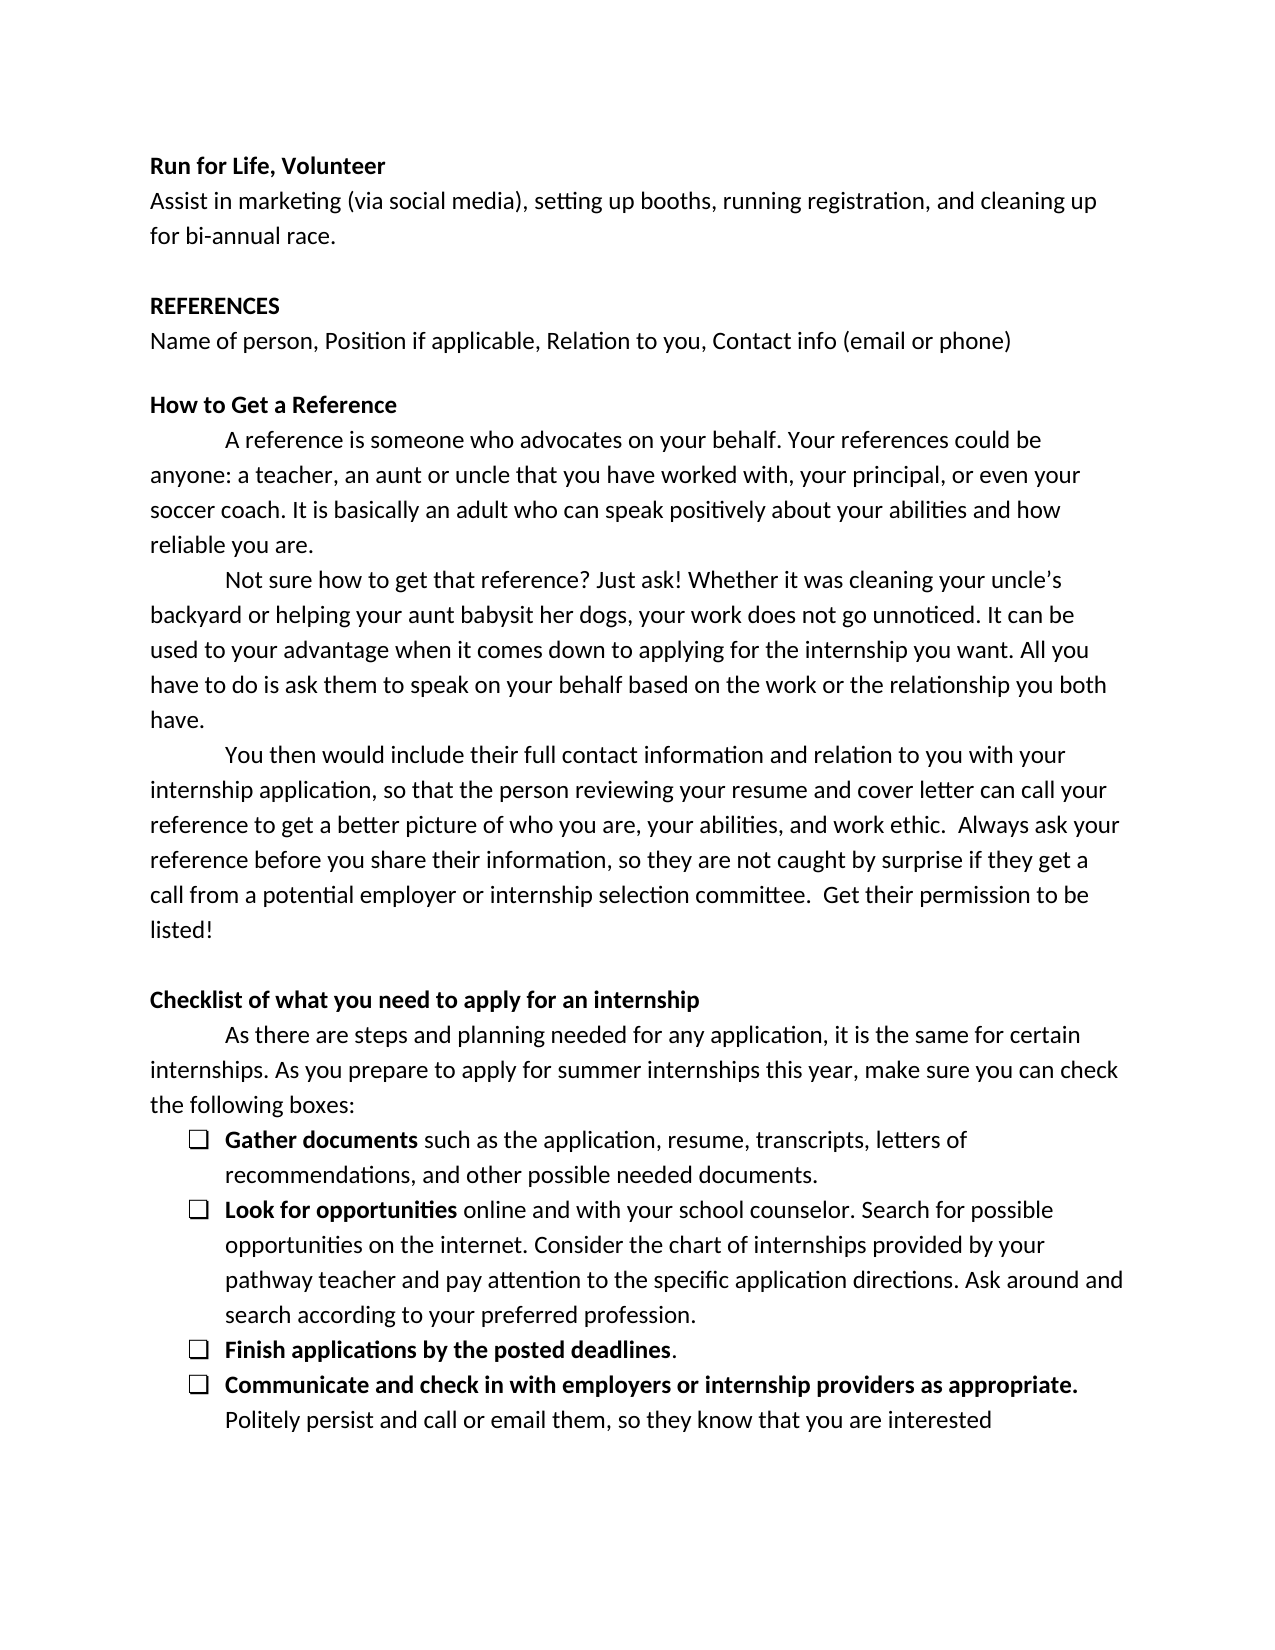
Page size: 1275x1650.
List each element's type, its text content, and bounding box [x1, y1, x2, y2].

text Not sure how to get that reference? Just ask! Whether it was cleaning your uncle’s backyard or helping your aunt babysit her dogs, your work does not go unnoticed. It can be used to your advantage when it comes down to applying for the internship you want. All you have to do is ask them to speak on your behalf based on the work or the relationship you both have. [150, 564, 1125, 735]
list Gather documents such as the application, resume, transcripts, letters of recommendations, and other possible needed documents. [187, 1124, 1125, 1190]
list Communicate and check in with employers or internship providers as appropriate. Politely persist and call or email them, so they know that you are interested [187, 1369, 1125, 1435]
text Checklist of what you need to apply for an internship [150, 984, 1125, 1015]
list Look for opportunities online and with your school counselor. Search for possible opportunities on the internet. Consider the chart of internships provided by your pathway teacher and pay attention to the specific application directions. Ask around and search according to your preferred profession. [187, 1194, 1125, 1330]
text As there are steps and planning needed for any application, it is the same for certain internships. As you prepare to apply for summer internships this year, make sure you can check the following boxes: [150, 1019, 1125, 1120]
text How to Get a Reference [150, 389, 1125, 420]
list Finish applications by the posted deadlines. [187, 1334, 1125, 1365]
text REFERENCES Name of person, Position if applicable, Relation to you, Contact info (email or phone) [150, 255, 1125, 386]
text Run for Life, Volunteer Assist in marketing (via social media), setting up booths, running registration, and cleaning up for bi-annual race. [150, 150, 1125, 251]
text A reference is someone who advocates on your behalf. Your references could be anyone: a teacher, an aunt or uncle that you have worked with, your principal, or even your soccer coach. It is basically an adult who can speak positively about your abilities and how reliable you are. [150, 424, 1125, 560]
text You then would include their full contact information and relation to you with your internship application, so that the person reviewing your resume and cover letter can call your reference to get a better picture of who you are, your abilities, and work ethic. Always ask your reference before you share their information, so they are not caught by surprise if they get a call from a potential employer or internship selection committee. Get their permission to be listed! [150, 739, 1125, 945]
